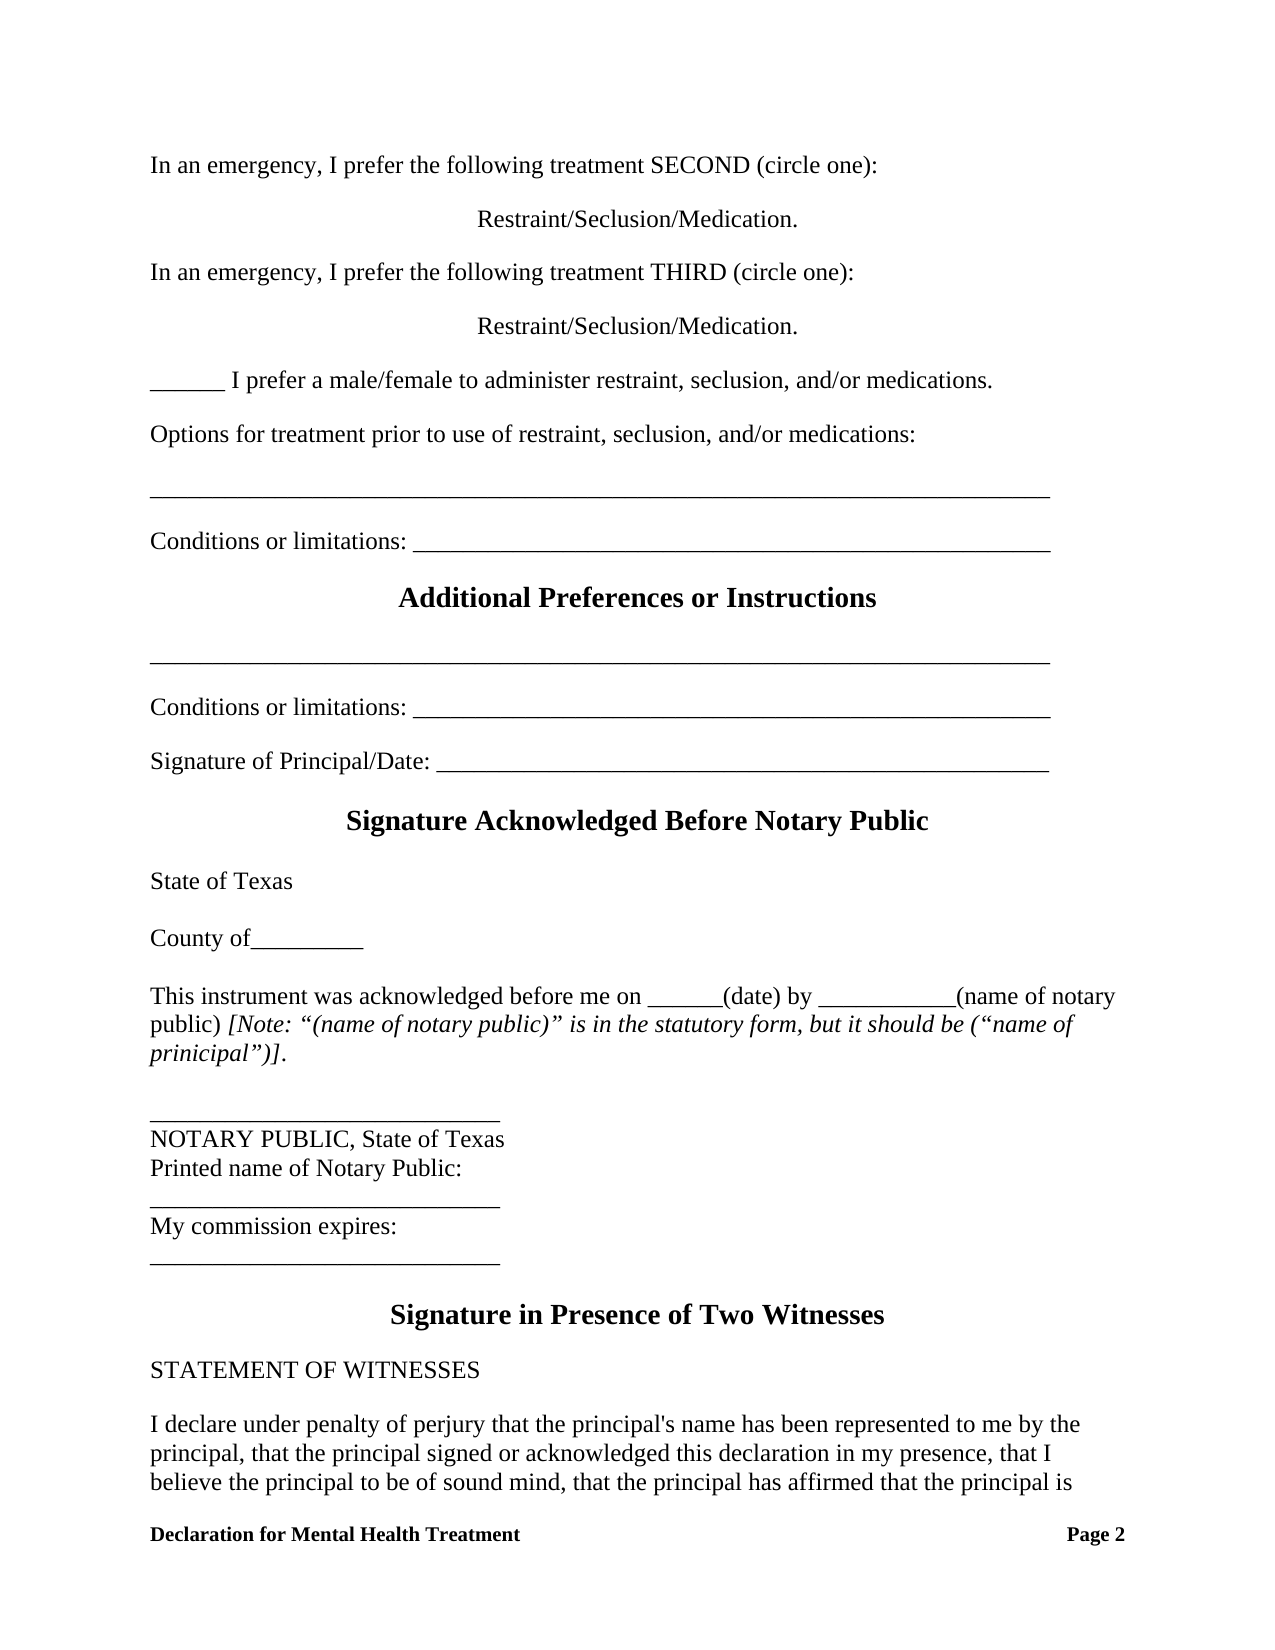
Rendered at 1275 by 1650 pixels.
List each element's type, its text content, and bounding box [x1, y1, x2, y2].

text In an emergency, I prefer the following treatment THIRD (circle one): [150, 257, 1125, 286]
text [150, 1409, 1125, 1496]
text Printed name of Notary Public: [150, 1153, 1125, 1182]
text Conditions or limitations: ___________________________________________________ [150, 692, 1125, 721]
text ________________________________________________________________________ [150, 638, 1125, 667]
text This instrument was acknowledged before me on ______(date) by ___________(name of notary public) [Note: “(name of notary public)” is in the statutory form, but it should be (“name of prinicipal”)]. [150, 981, 1125, 1067]
text ____________________________ [150, 1182, 1125, 1211]
text Options for treatment prior to use of restraint, seclusion, and/or medications: [150, 419, 1125, 447]
text Restraint/Seclusion/Medication. [150, 204, 1125, 232]
text County of_________ [150, 923, 1125, 952]
text Signature of Principal/Date: _________________________________________________ [150, 746, 1125, 775]
text In an emergency, I prefer the following treatment SECOND (circle one): [150, 150, 1125, 179]
text My commission expires: [150, 1211, 1125, 1239]
text ____________________________ [150, 1096, 1125, 1124]
text ________________________________________________________________________ [150, 472, 1125, 501]
text ____________________________ [150, 1239, 1125, 1268]
text Signature Acknowledged Before Notary Public [150, 803, 1125, 837]
text Signature in Presence of Two Witnesses [150, 1297, 1125, 1331]
text State of Texas [150, 866, 1125, 894]
text Restraint/Seclusion/Medication. [150, 311, 1125, 340]
text STATEMENT OF WITNESSES [150, 1356, 1125, 1384]
text Additional Preferences or Instructions [150, 580, 1125, 613]
text Conditions or limitations: ___________________________________________________ [150, 526, 1125, 555]
text ______ I prefer a male/female to administer restraint, seclusion, and/or medications. [150, 365, 1125, 394]
text NOTARY PUBLIC, State of Texas [150, 1124, 1125, 1153]
